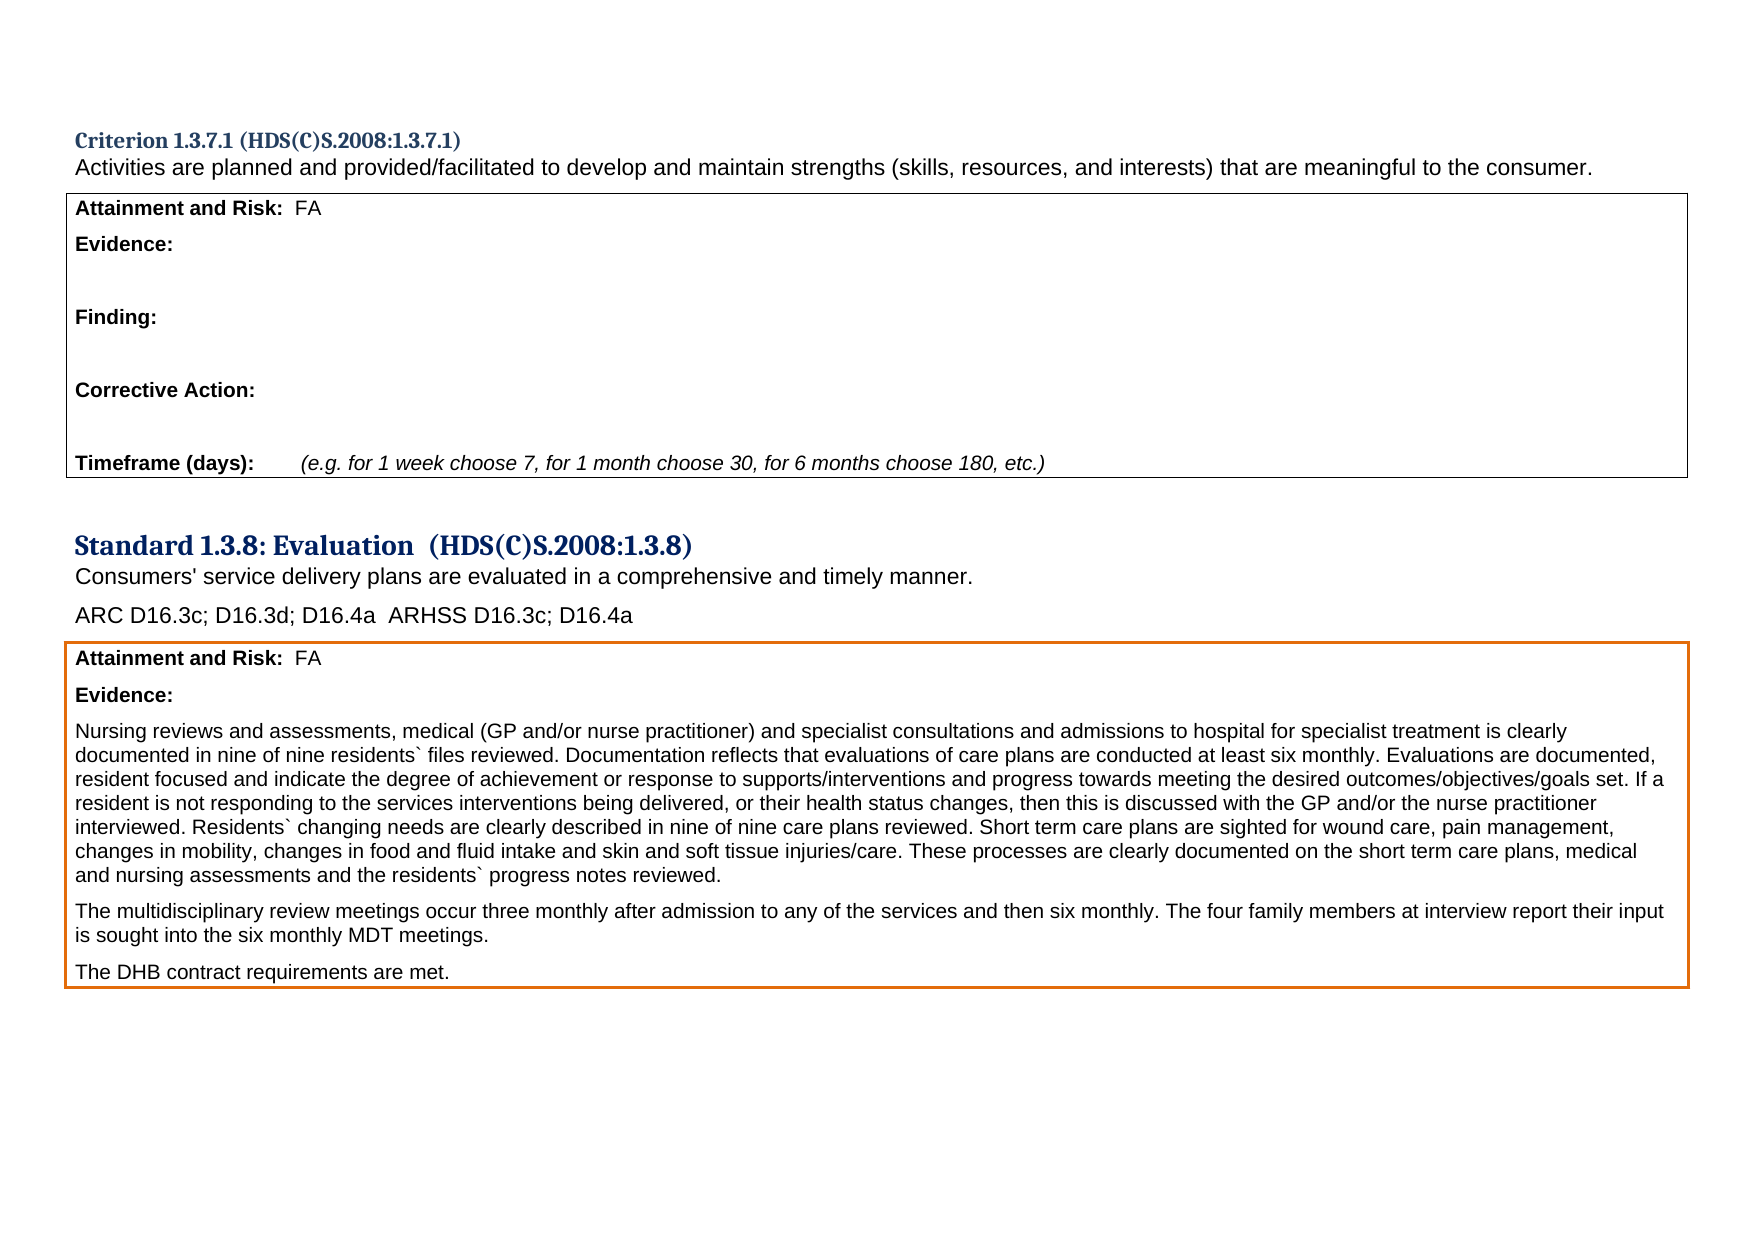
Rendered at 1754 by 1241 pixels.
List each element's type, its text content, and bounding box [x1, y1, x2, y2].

text Finding: [67, 302, 1687, 329]
text Evidence: [67, 229, 1687, 256]
text Timeframe (days): (e.g. for 1 week choose 7, for 1 month choose 30, for 6 months choose 180, etc.) [67, 448, 1687, 477]
text ARC D16.3c; D16.3d; D16.4a ARHSS D16.3c; D16.4a [75, 602, 1679, 628]
text Corrective Action: [67, 375, 1687, 402]
text Attainment and Risk: FA [67, 194, 1687, 219]
text Evidence: [67, 677, 1687, 706]
text The multidisciplinary review meetings occur three monthly after admission to any of the services and then six monthly. The four family members at interview report their input is sought into the six monthly MDT meetings. [67, 894, 1687, 947]
text The DHB contract requirements are met. [67, 954, 1687, 986]
subtitle Standard 1.3.8: Evaluation (HDS(C)S.2008:1.3.8) [75, 529, 1679, 563]
text Activities are planned and provided/facilitated to develop and maintain strengths (skills, resources, and interests) that are meaningful to the consumer. [75, 154, 1679, 180]
text Consumers' service delivery plans are evaluated in a comprehensive and timely manner. [75, 563, 1679, 589]
subtitle Criterion 1.3.7.1 (HDS(C)S.2008:1.3.7.1) [75, 127, 1679, 154]
text Nursing reviews and assessments, medical (GP and/or nurse practitioner) and specialist consultations and admissions to hospital for specialist treatment is clearly documented in nine of nine residents` files reviewed. Documentation reflects that evaluations of care plans are conducted at least six monthly. Evaluations are documented, resident focused and indicate the degree of achievement or response to supports/interventions and progress towards meeting the desired outcomes/objectives/goals set. If a resident is not responding to the services interventions being delivered, or their health status changes, then this is discussed with the GP and/or the nurse practitioner interviewed. Residents` changing needs are clearly described in nine of nine care plans reviewed. Short term care plans are sighted for wound care, pain management, changes in mobility, changes in food and fluid intake and skin and soft tissue injuries/care. These processes are clearly documented on the short term care plans, medical and nursing assessments and the residents` progress notes reviewed. [67, 714, 1687, 887]
text Attainment and Risk: FA [67, 644, 1687, 670]
